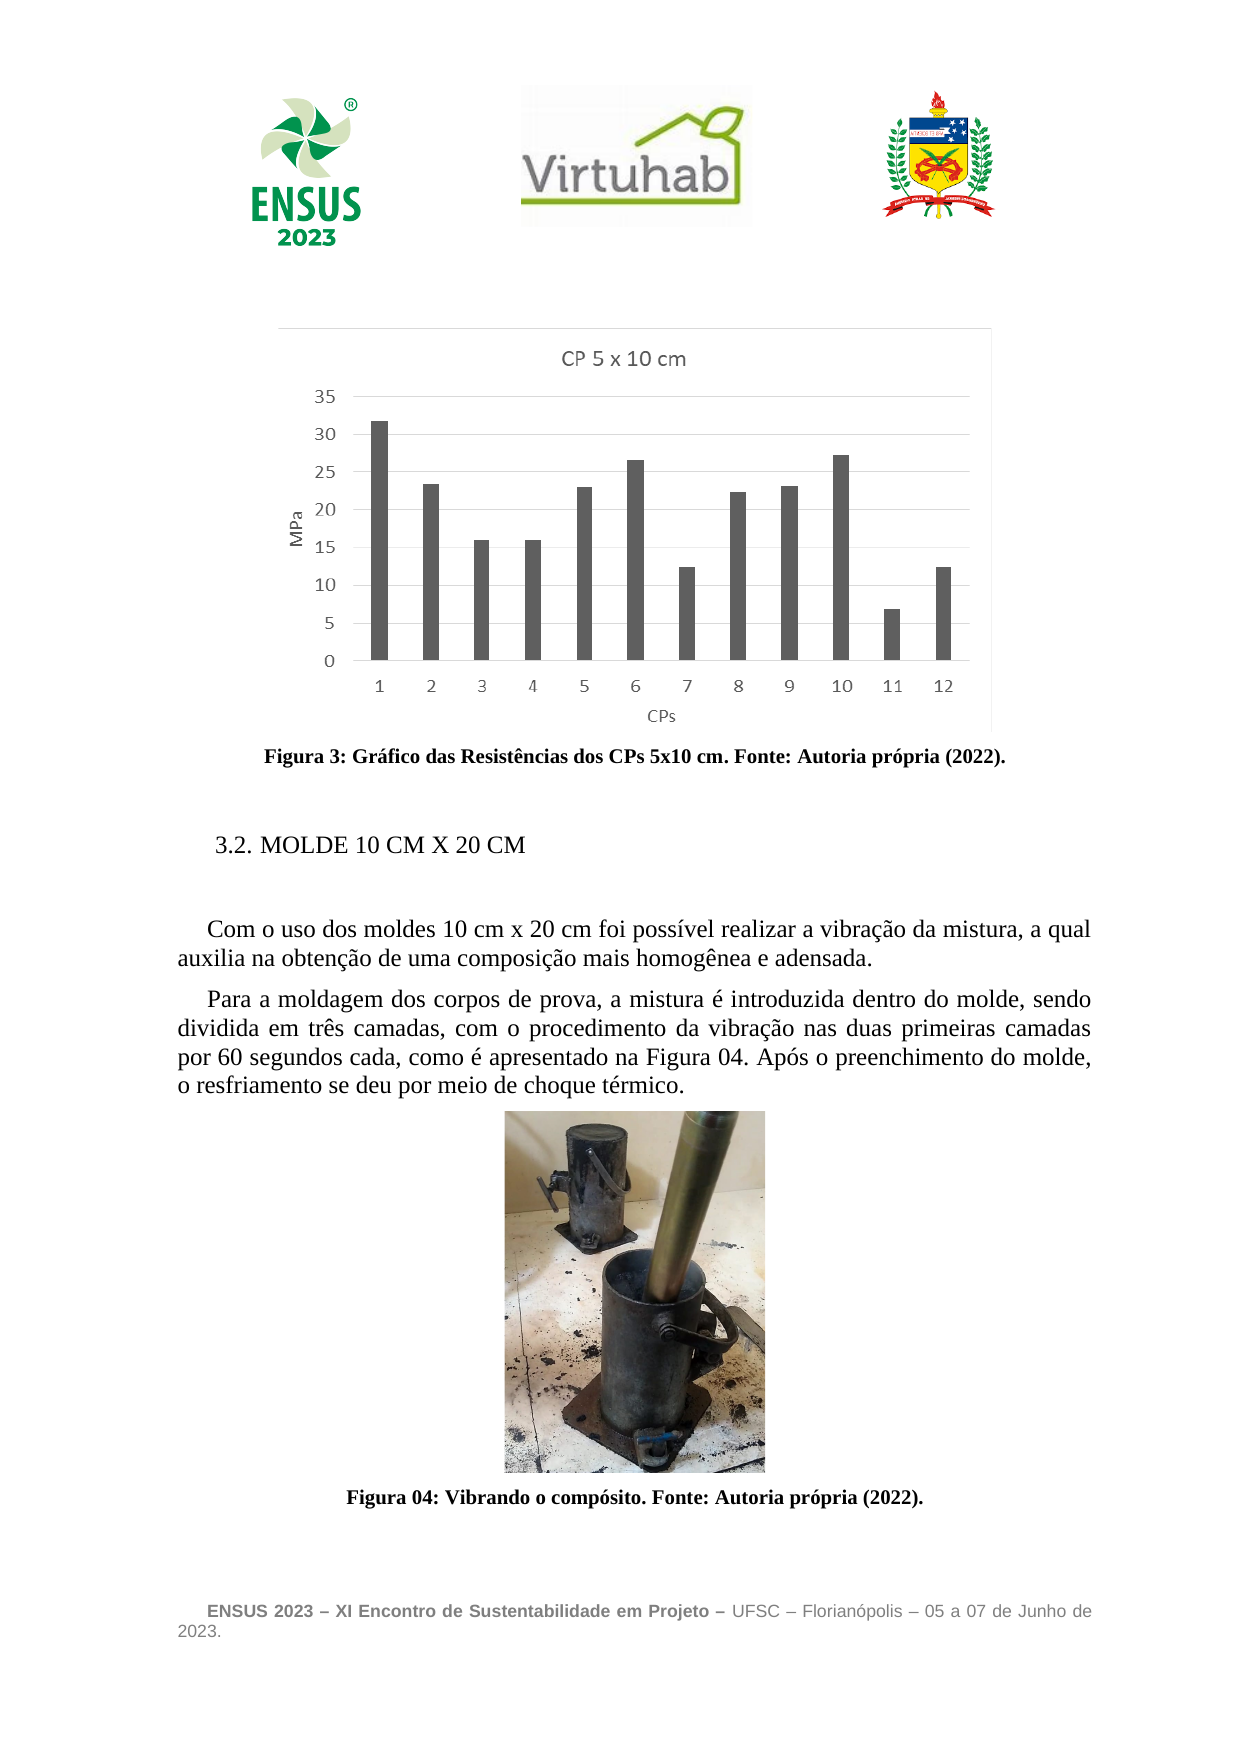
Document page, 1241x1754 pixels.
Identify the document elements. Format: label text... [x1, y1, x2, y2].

picture [278, 328, 992, 732]
text Para a moldagem dos corpos de prova, a mistura é introduzida dentro do molde, sendo dividida em três camadas, com o procedimento da vibração nas duas primeiras camadas por 60 segundos cada, como é apresentado na Figura 04. Após o preenchimento do molde, o resfriamento se deu por meio de choque térmico. [177, 984, 1092, 1099]
text Figura 3: Gráfico das Resistências dos CPs 5x10 cm. Fonte: Autoria própria (2022). [177, 744, 1092, 768]
picture [504, 1111, 766, 1473]
picture [218, 85, 395, 262]
picture [521, 85, 753, 227]
subtitle MOLDE 10 CM X 20 CM [215, 830, 1092, 858]
text Com o uso dos moldes 10 cm x 20 cm foi possível realizar a vibração da mistura, a qual auxilia na obtenção de uma composição mais homogênea e adensada. [177, 914, 1092, 972]
picture [875, 85, 1001, 259]
text Figura 04: Vibrando o compósito. Fonte: Autoria própria (2022). [177, 1485, 1092, 1509]
